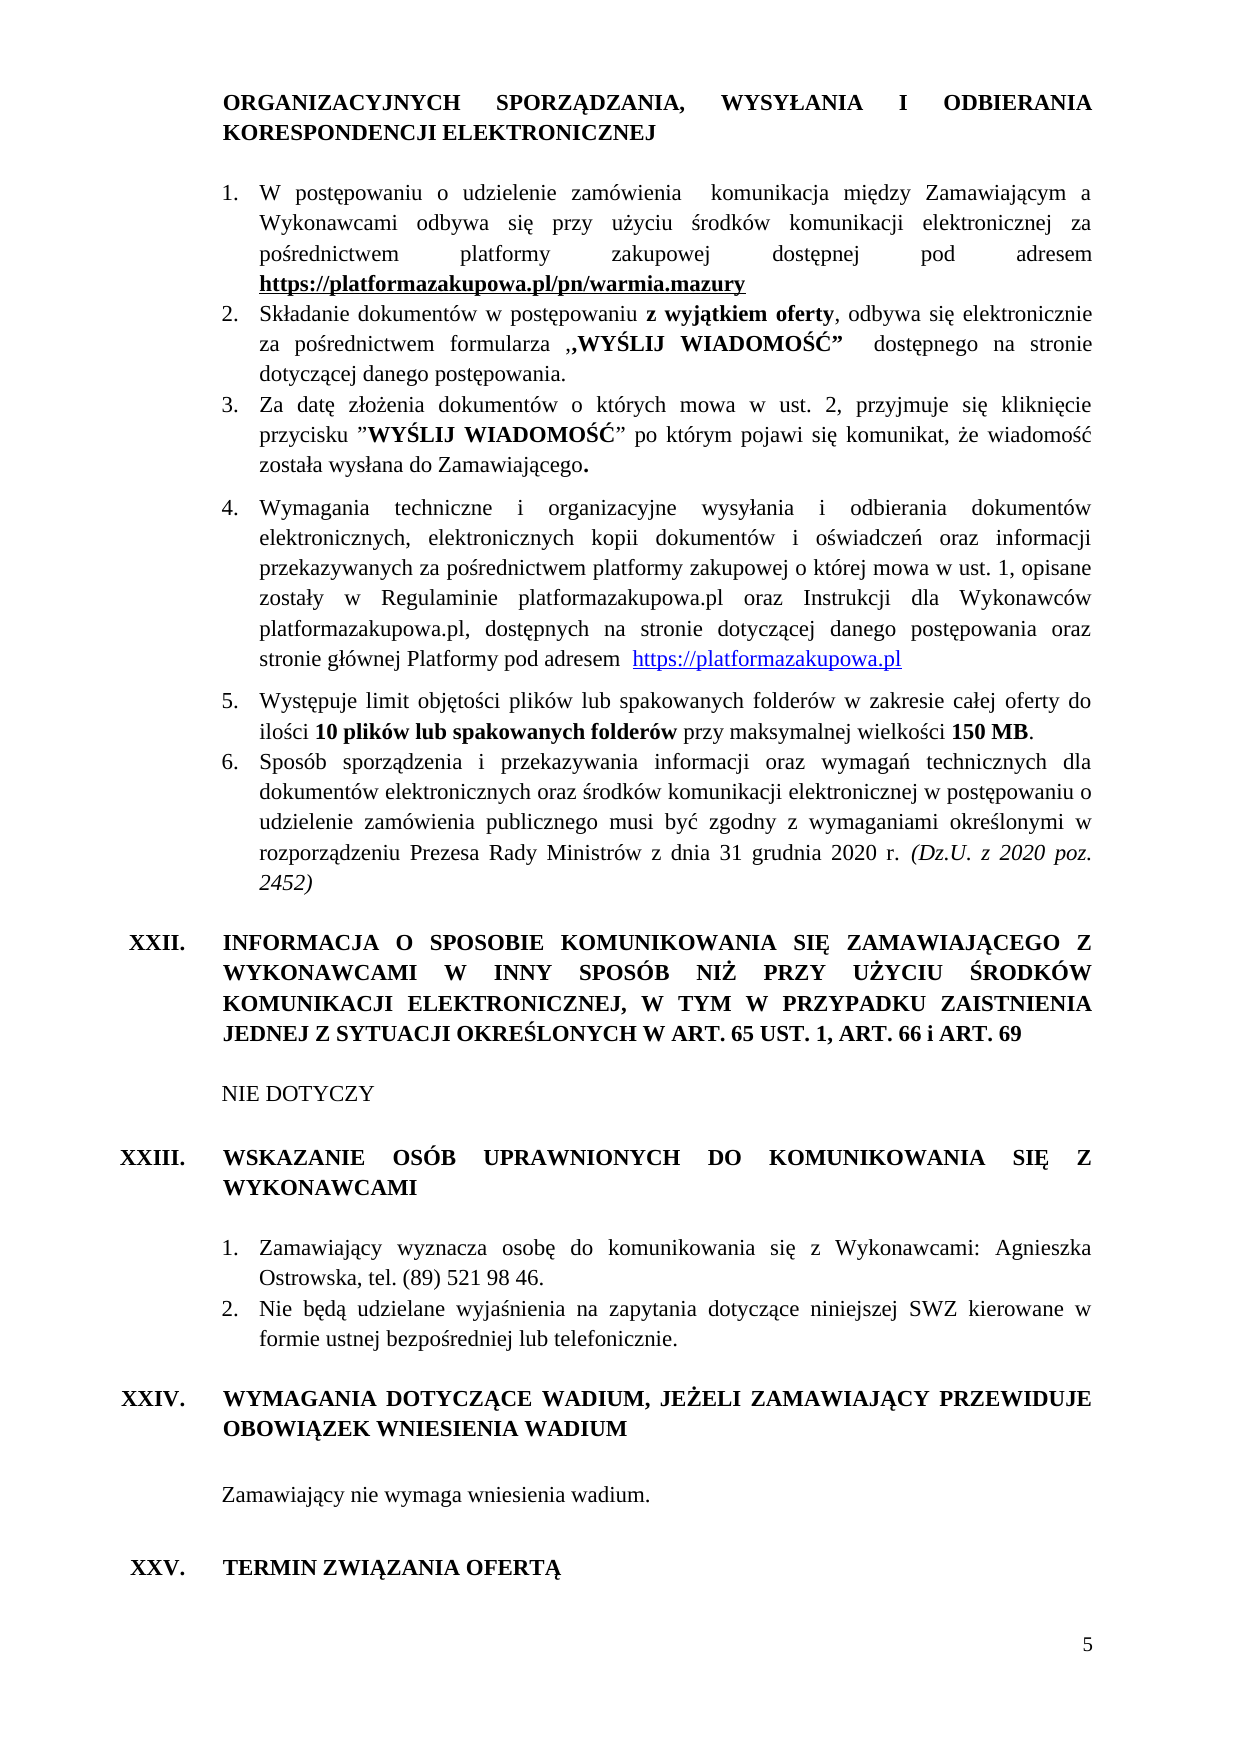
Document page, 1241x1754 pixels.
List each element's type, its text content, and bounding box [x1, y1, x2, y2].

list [185, 89, 1093, 145]
list W postępowaniu o udzielenie zamówienia komunikacja między Zamawiającym a Wykonawcami odbywa się przy użyciu środków komunikacji elektronicznej za pośrednictwem platformy zakupowej dostępnej pod adresem https://platformazakupowa.pl/pn/warmia.mazury [221, 179, 1093, 296]
list INFORMACJA O SPOSOBIE KOMUNIKOWANIA SIĘ ZAMAWIAJĄCEGO Z WYKONAWCAMI W INNY SPOSÓB NIŻ PRZY UŻYCIU ŚRODKÓW KOMUNIKACJI ELEKTRONICZNEJ, W TYM W PRZYPADKU ZAISTNIENIA JEDNEJ Z SYTUACJI OKREŚLONYCH W ART. 65 UST. 1, ART. 66 i ART. 69 [185, 929, 1093, 1046]
list Za datę złożenia dokumentów o których mowa w ust. 2, przyjmuje się kliknięcie przycisku ”WYŚLIJ WIADOMOŚĆ” po którym pojawi się komunikat, że wiadomość została wysłana do Zamawiającego. [221, 391, 1093, 477]
list Występuje limit objętości plików lub spakowanych folderów w zakresie całej oferty do ilości 10 plików lub spakowanych folderów przy maksymalnej wielkości 150 MB. [221, 688, 1093, 744]
list WYMAGANIA DOTYCZĄCE WADIUM, JEŻELI ZAMAWIAJĄCY PRZEWIDUJE OBOWIĄZEK WNIESIENIA WADIUM [185, 1385, 1093, 1442]
list Składanie dokumentów w postępowaniu z wyjątkiem oferty, odbywa się elektronicznie za pośrednictwem formularza ,,WYŚLIJ WIADOMOŚĆ” dostępnego na stronie dotyczącej danego postępowania. [221, 300, 1093, 387]
list Nie będą udzielane wyjaśnienia na zapytania dotyczące niniejszej SWZ kierowane w formie ustnej bezpośredniej lub telefonicznie. [221, 1294, 1093, 1351]
list Zamawiający wyznacza osobę do komunikowania się z Wykonawcami: Agnieszka Ostrowska, tel. (89) 521 98 46. [221, 1234, 1093, 1291]
list Wymagania techniczne i organizacyjne wysyłania i odbierania dokumentów elektronicznych, elektronicznych kopii dokumentów i oświadczeń oraz informacji przekazywanych za pośrednictwem platformy zakupowej o której mowa w ust. 1, opisane zostały w Regulaminie platformazakupowa.pl oraz Instrukcji dla Wykonawców platformazakupowa.pl, dostępnych na stronie dotyczącej danego postępowania oraz stronie głównej Platformy pod adresem https://platformazakupowa.pl [221, 494, 1093, 671]
text Zamawiający nie wymaga wniesienia wadium. [148, 1481, 1093, 1508]
list TERMIN ZWIĄZANIA OFERTĄ [185, 1554, 1093, 1580]
text NIE DOTYCZY [221, 1080, 1093, 1107]
list WSKAZANIE OSÓB UPRAWNIONYCH DO KOMUNIKOWANIA SIĘ Z WYKONAWCAMI [185, 1143, 1093, 1200]
list Sposób sporządzenia i przekazywania informacji oraz wymagań technicznych dla dokumentów elektronicznych oraz środków komunikacji elektronicznej w postępowaniu o udzielenie zamówienia publicznego musi być zgodny z wymaganiami określonymi w rozporządzeniu Prezesa Rady Ministrów z dnia 31 grudnia 2020 r. (Dz.U. z 2020 poz. 2452) [221, 748, 1093, 895]
